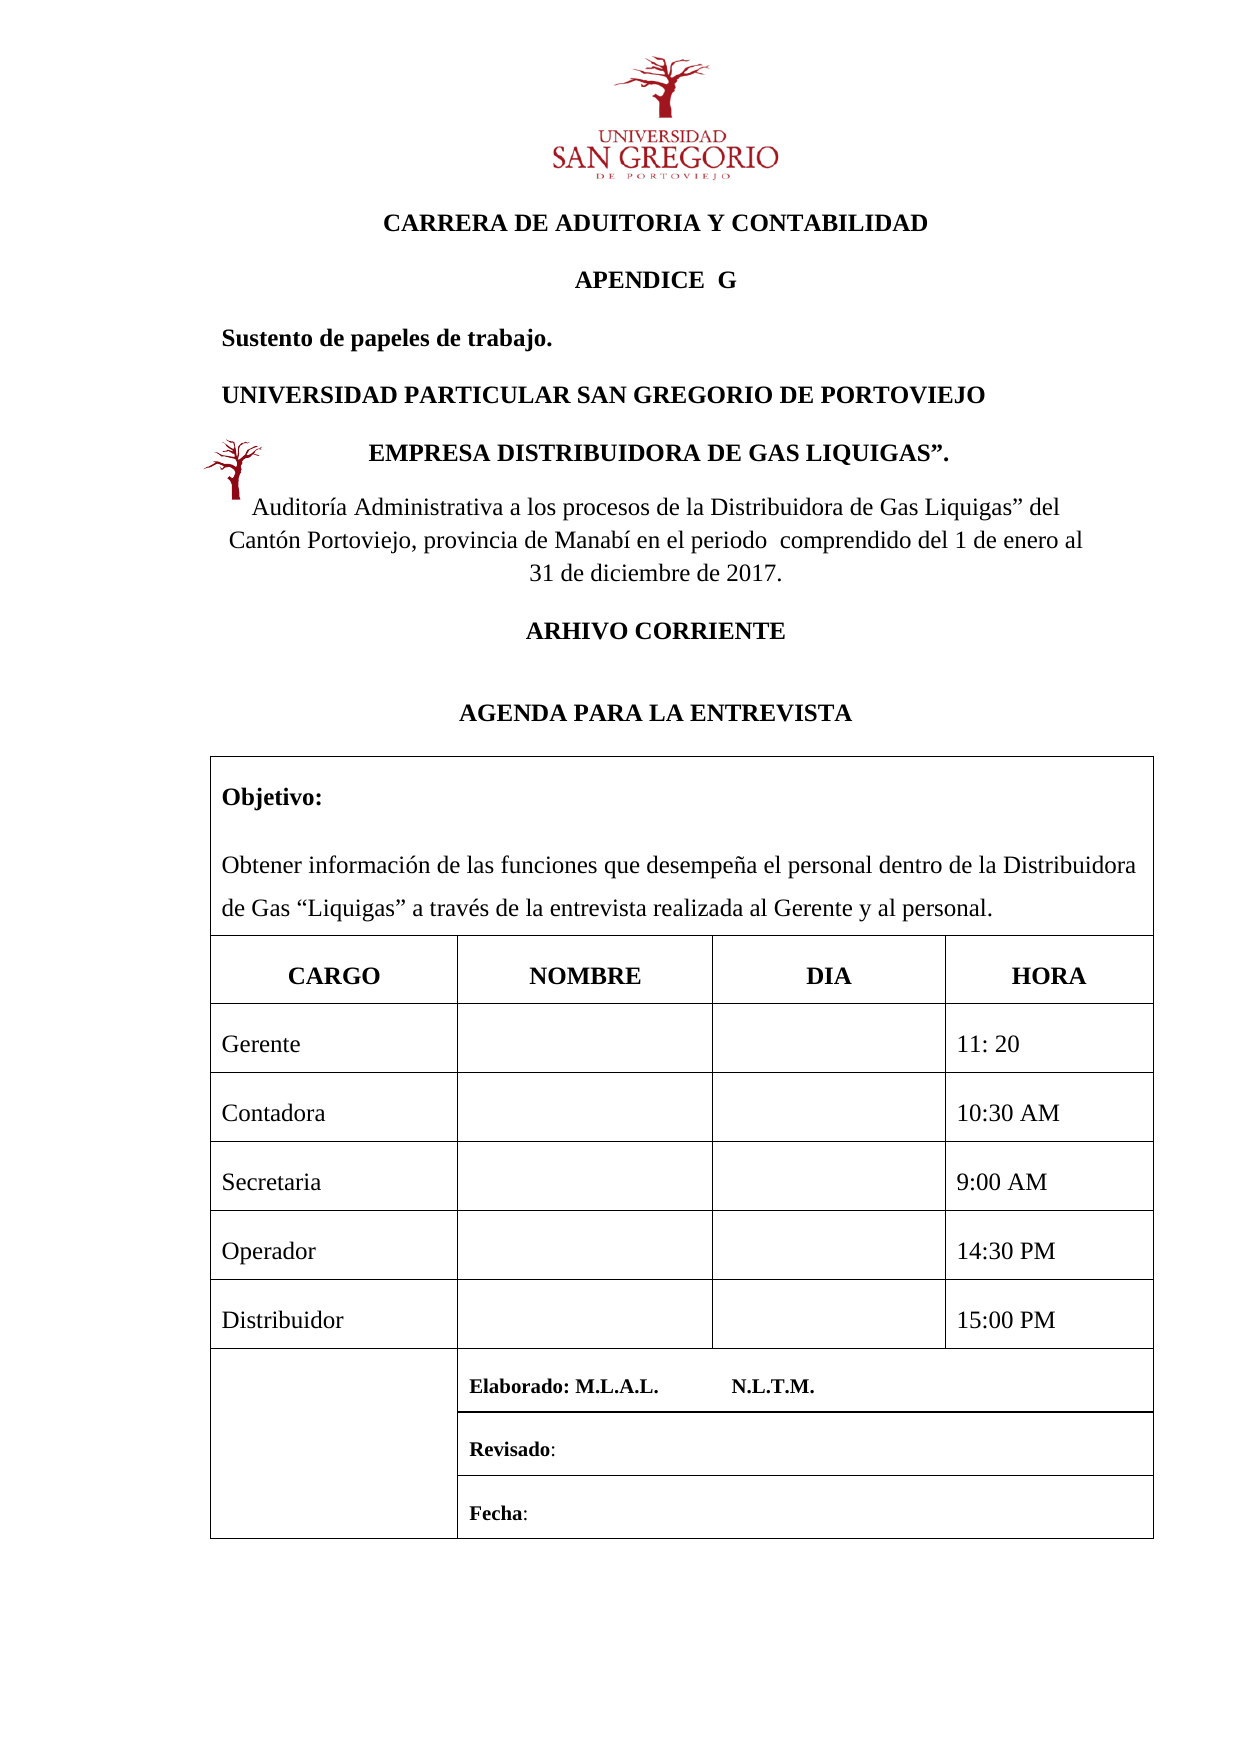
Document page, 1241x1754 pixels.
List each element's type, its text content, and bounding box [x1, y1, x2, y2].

text CARRERA DE ADUITORIA Y CONTABILIDAD [221, 208, 1090, 237]
picture [550, 21, 780, 214]
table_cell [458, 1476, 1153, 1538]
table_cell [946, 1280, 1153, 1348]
text APENDICE G [221, 265, 1090, 294]
text Sustento de papeles de trabajo. [221, 323, 1090, 352]
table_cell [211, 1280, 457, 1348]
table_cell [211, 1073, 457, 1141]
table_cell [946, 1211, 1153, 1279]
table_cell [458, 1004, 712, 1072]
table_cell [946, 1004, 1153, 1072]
text EMPRESA DISTRIBUIDORA DE GAS LIQUIGAS”. [221, 438, 1090, 467]
text Auditoría Administrativa a los procesos de la Distribuidora de Gas Liquigas” del Cantón Portoviejo, provincia de Manabí en el periodo comprendido del 1 de enero al 31 de diciembre de 2017. [221, 492, 1090, 586]
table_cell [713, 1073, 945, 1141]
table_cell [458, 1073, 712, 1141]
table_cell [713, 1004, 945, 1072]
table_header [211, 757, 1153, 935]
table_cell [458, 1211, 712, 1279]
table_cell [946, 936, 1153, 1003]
text UNIVERSIDAD PARTICULAR SAN GREGORIO DE PORTOVIEJO [221, 380, 1090, 409]
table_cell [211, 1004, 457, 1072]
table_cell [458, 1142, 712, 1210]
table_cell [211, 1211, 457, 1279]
text AGENDA PARA LA ENTREVISTA [221, 698, 1090, 727]
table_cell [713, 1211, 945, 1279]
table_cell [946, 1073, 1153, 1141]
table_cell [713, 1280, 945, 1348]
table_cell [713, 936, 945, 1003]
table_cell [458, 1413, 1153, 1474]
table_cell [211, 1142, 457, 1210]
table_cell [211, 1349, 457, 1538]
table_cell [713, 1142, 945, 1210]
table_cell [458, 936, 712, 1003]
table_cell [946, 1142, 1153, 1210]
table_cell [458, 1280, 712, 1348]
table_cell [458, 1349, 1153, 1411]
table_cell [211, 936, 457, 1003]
text ARHIVO CORRIENTE [221, 616, 1090, 644]
